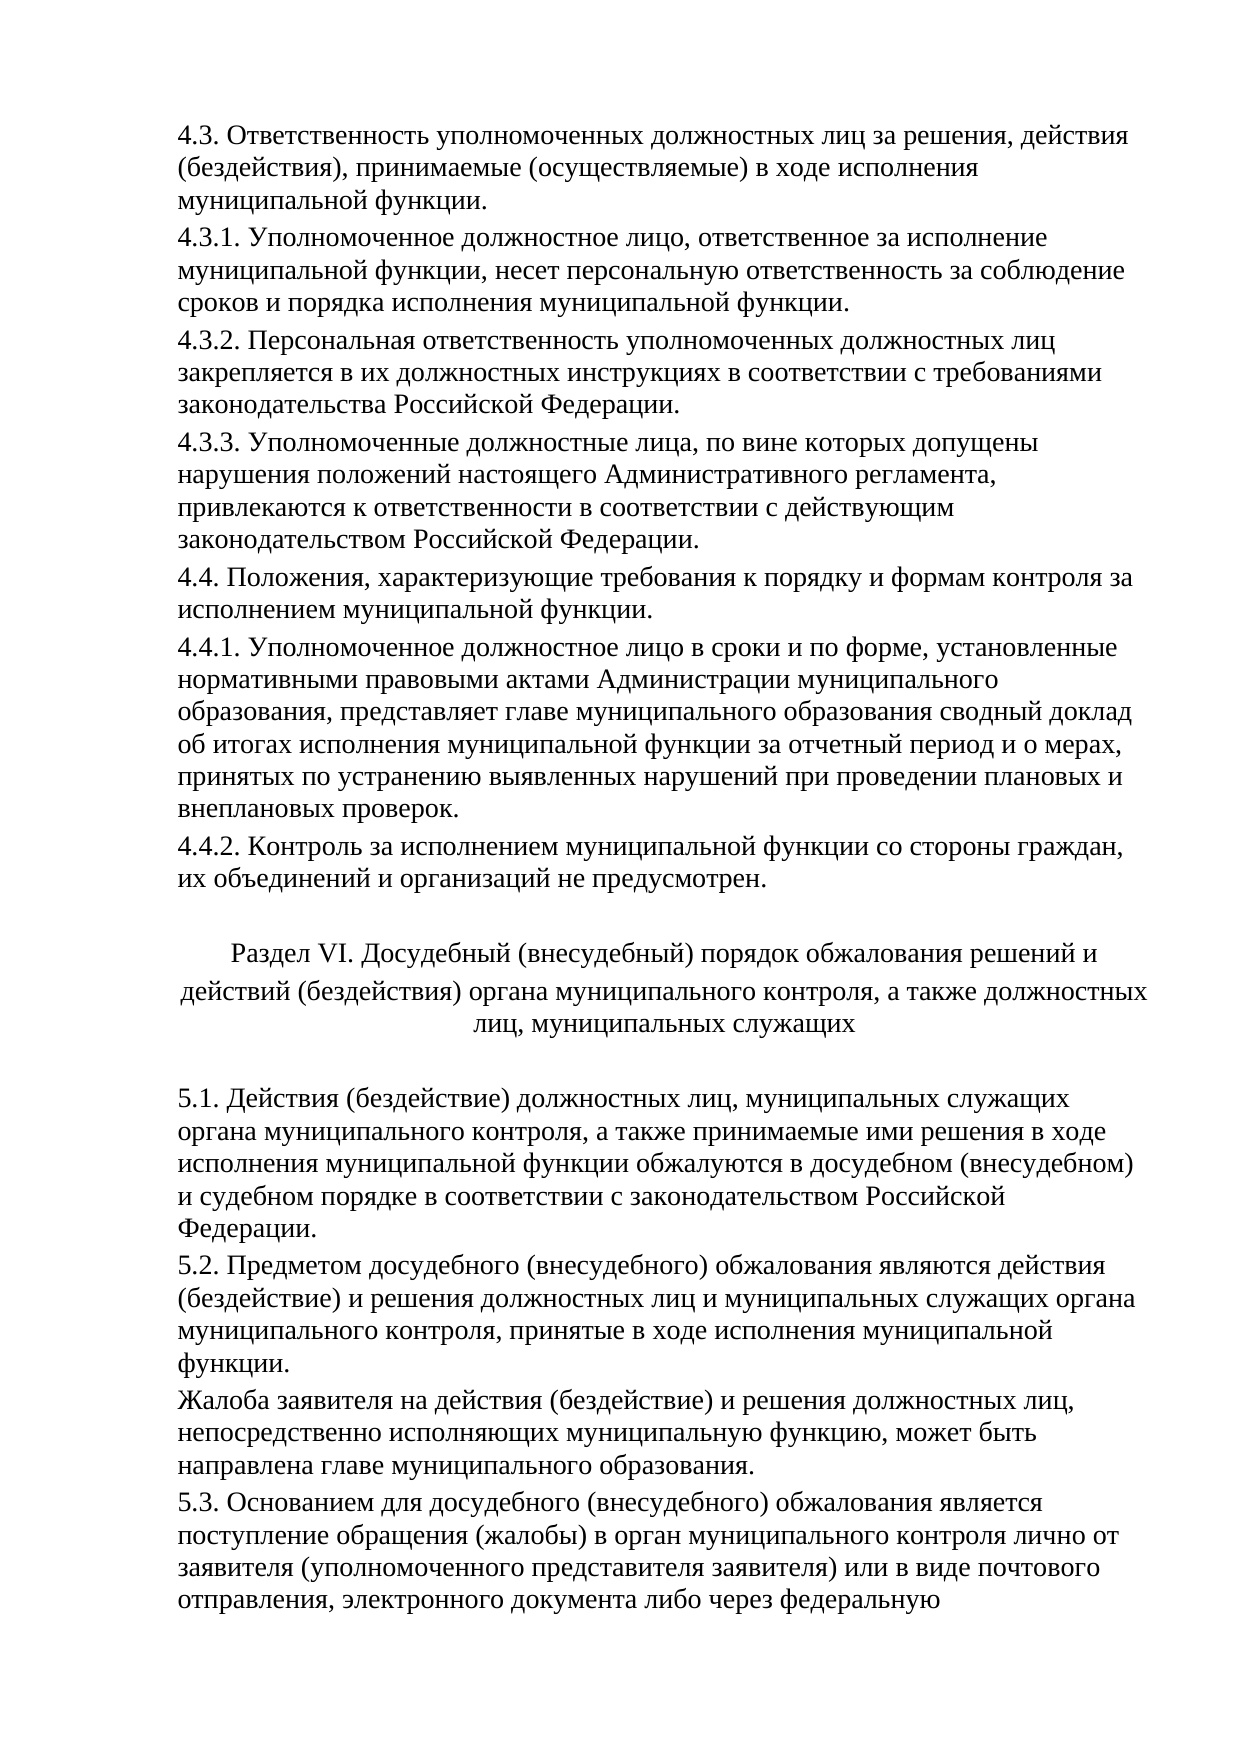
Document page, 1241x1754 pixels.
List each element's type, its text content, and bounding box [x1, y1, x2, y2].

text действий (бездействия) органа муниципального контроля, а также должностных лиц, муниципальных служащих [177, 974, 1152, 1039]
text Раздел VI. Досудебный (внесудебный) порядок обжалования решений и [177, 936, 1152, 969]
text 4.3.1. Уполномоченное должностное лицо, ответственное за исполнение муниципальной функции, несет персональную ответственность за соблюдение сроков и порядка исполнения муниципальной функции. [177, 220, 1152, 318]
text 4.4. Положения, характеризующие требования к порядку и формам контроля за исполнением муниципальной функции. [177, 560, 1152, 624]
text 4.3.3. Уполномоченные должностные лица, по вине которых допущены нарушения положений настоящего Административного регламента, привлекаются к ответственности в соответствии с действующим законодательством Российской Федерации. [177, 425, 1152, 554]
text Жалоба заявителя на действия (бездействие) и решения должностных лиц, непосредственно исполняющих муниципальную функцию, может быть направлена главе муниципального образования. [177, 1383, 1152, 1480]
text 4.3.2. Персональная ответственность уполномоченных должностных лиц закрепляется в их должностных инструкциях в соответствии с требованиями законодательства Российской Федерации. [177, 323, 1152, 420]
text 5.2. Предметом досудебного (внесудебного) обжалования являются действия (бездействие) и решения должностных лиц и муниципальных служащих органа муниципального контроля, принятые в ходе исполнения муниципальной функции. [177, 1248, 1152, 1378]
text 5.1. Действия (бездействие) должностных лиц, муниципальных служащих органа муниципального контроля, а также принимаемые ими решения в ходе исполнения муниципальной функции обжалуются в досудебном (внесудебном) и судебном порядке в соответствии с законодательством Российской Федерации. [177, 1081, 1152, 1243]
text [177, 1485, 1152, 1615]
text 4.4.1. Уполномоченное должностное лицо в сроки и по форме, установленные нормативными правовыми актами Администрации муниципального образования, представляет главе муниципального образования сводный доклад об итогах исполнения муниципальной функции за отчетный период и о мерах, принятых по устранению выявленных нарушений при проведении плановых и внеплановых проверок. [177, 629, 1152, 824]
text 4.4.2. Контроль за исполнением муниципальной функции со стороны граждан, их объединений и организаций не предусмотрен. [177, 829, 1152, 894]
text 4.3. Ответственность уполномоченных должностных лиц за решения, действия (бездействия), принимаемые (осуществляемые) в ходе исполнения муниципальной функции. [177, 118, 1152, 215]
